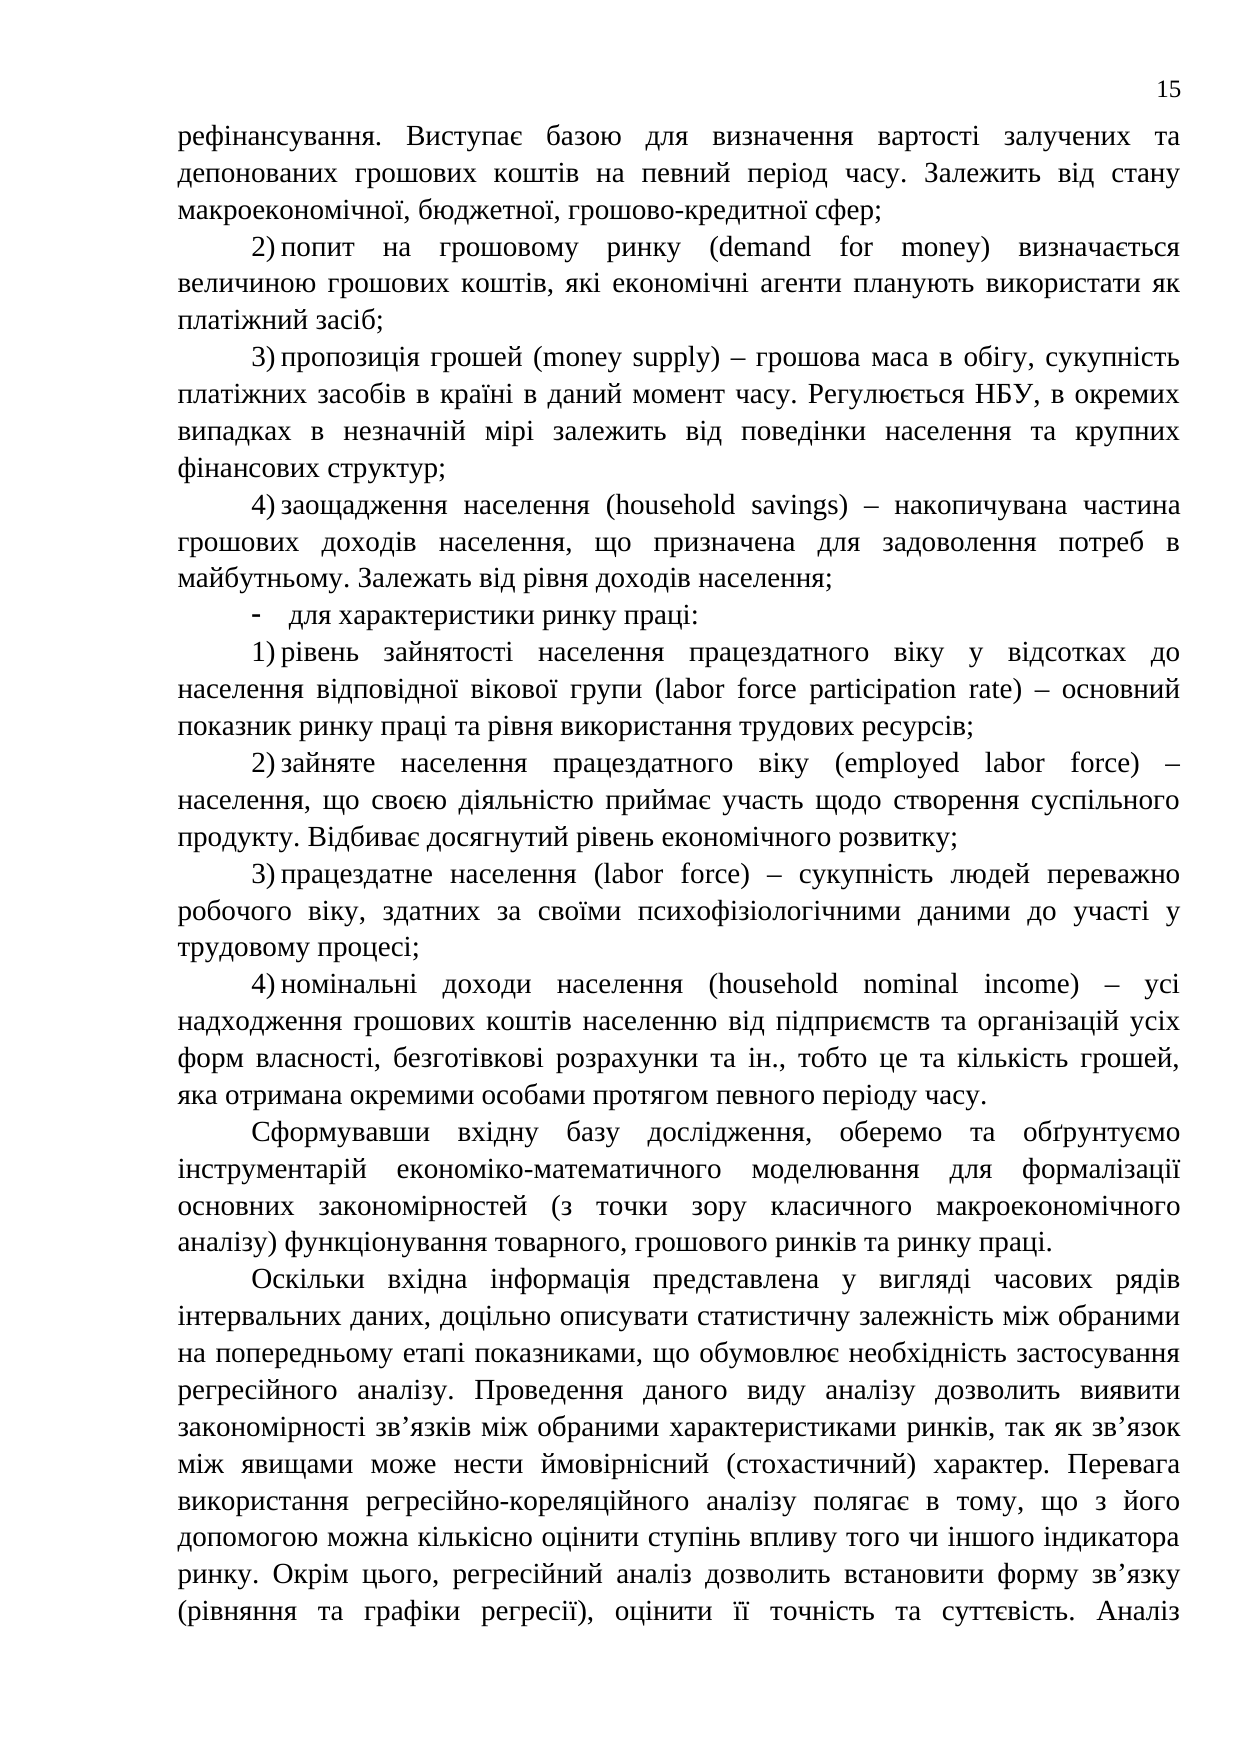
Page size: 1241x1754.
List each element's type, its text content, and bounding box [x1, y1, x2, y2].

text Сформувавши вхідну базу дослідження, оберемо та обґрунтуємо інструментарій економіко-математичного моделювання для формалізації основних закономірностей (з точки зору класичного макроекономічного аналізу) функціонування товарного, грошового ринків та ринку праці. [177, 1114, 1181, 1258]
list попит на грошовому ринку (demand for money) визначається величиною грошових коштів, які економічні агенти планують використати як платіжний засіб; [177, 229, 1181, 336]
list заощадження населення (household savings) – накопичувана частина грошових доходів населення, що призначена для задоволення потреб в майбутньому. Залежать від рівня доходів населення; [177, 487, 1181, 594]
list зайняте населення працездатного віку (employed labor force) – населення, що своєю діяльністю приймає участь щодо створення суспільного продукту. Відбиває досягнутий рівень економічного розвитку; [177, 745, 1181, 852]
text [177, 1261, 1181, 1627]
list для характеристики ринку праці: [251, 597, 1181, 631]
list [177, 118, 1181, 225]
list рівень зайнятості населення працездатного віку у відсотках до населення відповідної вікової групи (labor force participation rate) – основний показник ринку праці та рівня використання трудових ресурсів; [177, 634, 1181, 742]
list номінальні доходи населення (household nominal income) – усі надходження грошових коштів населенню від підприємств та організацій усіх форм власності, безготівкові розрахунки та ін., тобто це та кількість грошей, яка отримана окремими особами протягом певного періоду часу. [177, 966, 1181, 1111]
list пропозиція грошей (money supply) – грошова маса в обігу, сукупність платіжних засобів в країні в даний момент часу. Регулюється НБУ, в окремих випадках в незначній мірі залежить від поведінки населення та крупних фінансових структур; [177, 339, 1181, 483]
list працездатне населення (labor force) – сукупність людей переважно робочого віку, здатних за своїми психофізіологічними даними до участі у трудовому процесі; [177, 856, 1181, 963]
